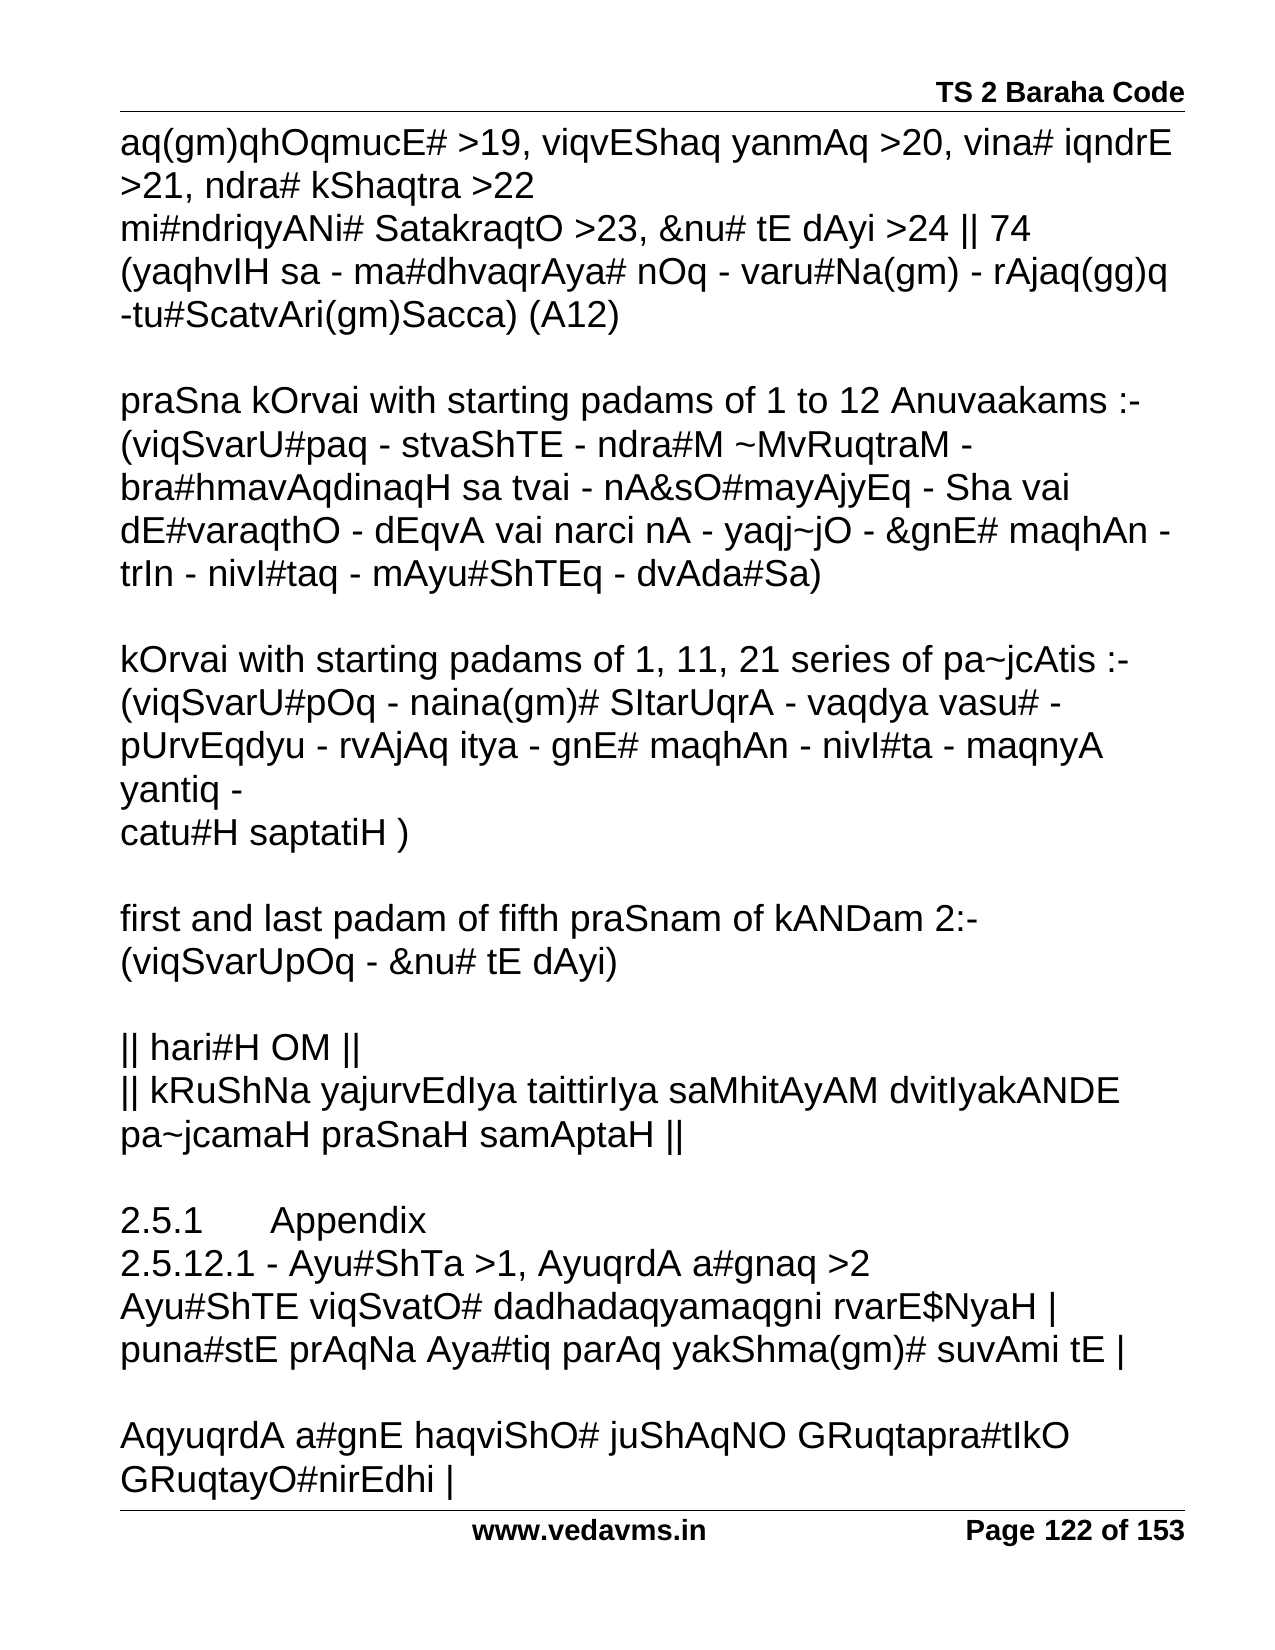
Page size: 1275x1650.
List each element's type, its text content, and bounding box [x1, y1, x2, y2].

text 2.5.12.1 - Ayu#ShTa >1, AyuqrdA a#gnaq >2 [120, 1241, 1185, 1284]
text Ayu#ShTE viqSvatO# dadhadaqyamaqgni rvarE$NyaH | [120, 1284, 1185, 1327]
text (viqSvarU#paq - stvaShTE - ndra#M ~MvRuqtraM - bra#hmavAqdinaqH sa tvai - nA&sO#mayAjyEq - Sha vai dE#varaqthO - dEqvA vai narci nA - yaqj~jO - &gnE# maqhAn - trIn - nivI#taq - mAyu#ShTEq - dvAda#Sa) [120, 422, 1185, 594]
text praSna kOrvai with starting padams of 1 to 12 Anuvaakams :- [120, 379, 1185, 422]
text kOrvai with starting padams of 1, 11, 21 series of pa~jcAtis :- [120, 637, 1185, 681]
text (yaqhvIH sa - ma#dhvaqrAya# nOq - varu#Na(gm) - rAjaq(gg)q -tu#ScatvAri(gm)Sacca) (A12) [120, 249, 1185, 336]
text aq(gm)qhOqmucE# >19, viqvEShaq yanmAq >20, vina# iqndrE >21, ndra# kShaqtra >22 [120, 120, 1185, 206]
text mi#ndriqyANi# SatakraqtO >23, &nu# tE dAyi >24 || 74 [120, 206, 1185, 249]
text (viqSvarUpOq - &nu# tE dAyi) [120, 939, 1185, 982]
text (viqSvarU#pOq - naina(gm)# SItarUqrA - vaqdya vasu# - pUrvEqdyu - rvAjAq itya - gnE# maqhAn - nivI#ta - maqnyA yantiq - [120, 681, 1185, 810]
text || hari#H OM || [120, 1026, 1185, 1069]
text puna#stE prAqNa Aya#tiq parAq yakShma(gm)# suvAmi tE | [120, 1327, 1185, 1371]
text || kRuShNa yajurvEdIya taittirIya saMhitAyAM dvitIyakANDE pa~jcamaH praSnaH samAptaH || [120, 1069, 1185, 1155]
text AqyuqrdA a#gnE haqviShO# juShAqNO GRuqtapra#tIkO GRuqtayO#nirEdhi | [120, 1414, 1185, 1500]
text 2.5.1 Appendix [120, 1198, 1185, 1241]
text first and last padam of fifth praSnam of kANDam 2:- [120, 896, 1185, 939]
text catu#H saptatiH ) [120, 810, 1185, 853]
